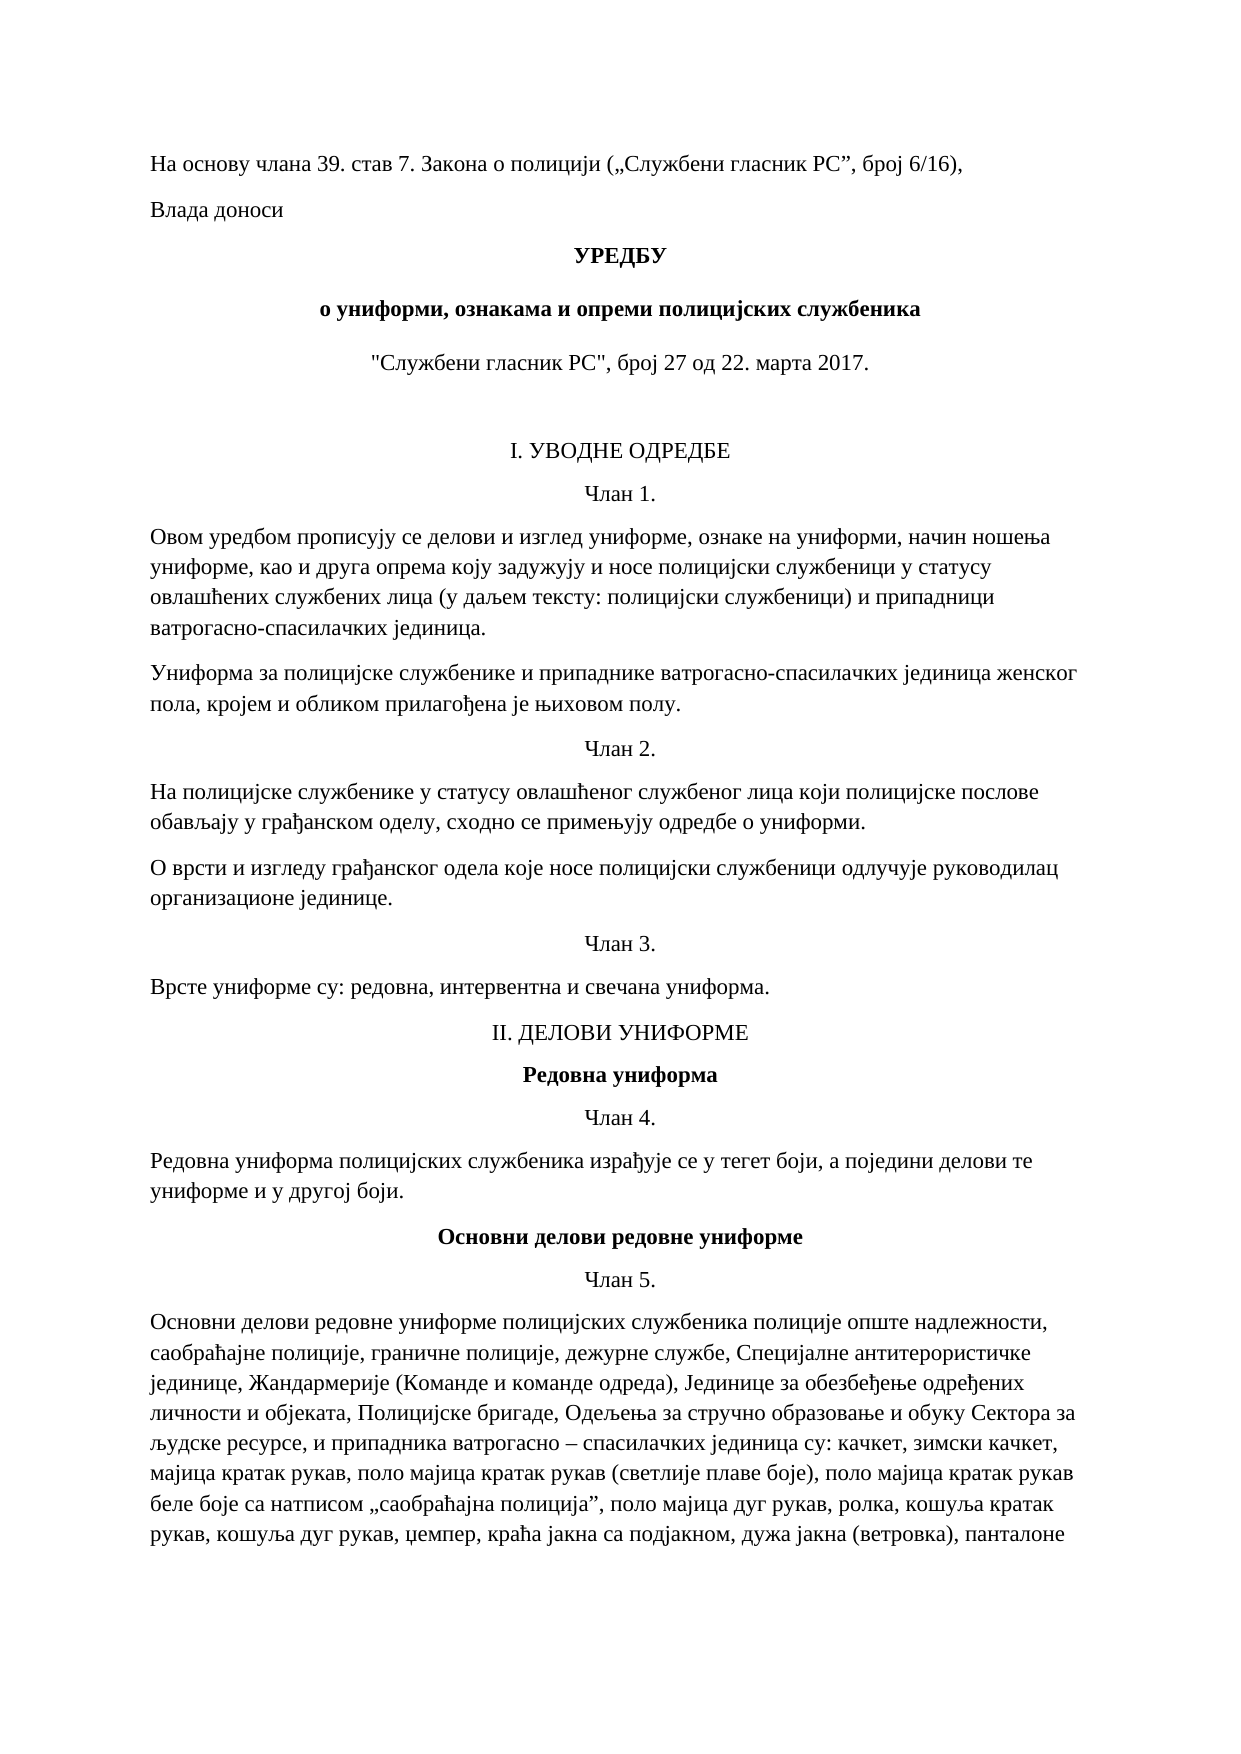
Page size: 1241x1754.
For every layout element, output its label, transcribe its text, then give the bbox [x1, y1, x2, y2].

text I. УВОДНЕ ОДРЕДБЕ [150, 437, 1090, 464]
text О врсти и изгледу грађанског одела које носе полицијски службеници одлучује руководилац организационе јединице. [150, 854, 1090, 911]
text "Службени гласник РС", број 27 од 22. марта 2017. [150, 349, 1090, 375]
text Члан 3. [150, 930, 1090, 957]
text o униформи, ознакама и опреми полицијских службеника [150, 295, 1090, 322]
text II. ДЕЛОВИ УНИФОРМЕ [150, 1019, 1090, 1045]
text УРЕДБУ [150, 242, 1090, 268]
text Овом уредбом прописују се делови и изглед униформе, ознаке на униформи, начин ношења униформе, као и друга опрема коју задужују и носе полицијски службеници у статусу овлашћених службених лица (у даљем тексту: полицијски службеници) и припадници ватрогасно-спасилачких јединица. [150, 523, 1090, 640]
text Члан 5. [150, 1266, 1090, 1292]
text Члан 1. [150, 480, 1090, 507]
text Униформа за полицијске службенике и припаднике ватрогасно-спасилачких јединица женског пола, кројем и обликом прилагођена је њиховом полу. [150, 659, 1090, 716]
text Члан 4. [150, 1104, 1090, 1131]
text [150, 1308, 1090, 1546]
text Основни делови редовне униформе [150, 1223, 1090, 1249]
text Редовна униформа [150, 1061, 1090, 1088]
text На основу члана 39. став 7. Закона о полицији („Службени гласник РС”, брoj 6/16), [150, 150, 1090, 176]
text Члан 2. [150, 735, 1090, 762]
text Редовна униформа полицијских службеника израђује се у тегет боји, а поједини делови те униформе и у другој боји. [150, 1147, 1090, 1203]
text Влада доноси [150, 196, 1090, 222]
text На полицијске службенике у статусу овлашћеног службеног лица који полицијске послове обављају у грађанском оделу, сходно се примењују одредбе о униформи. [150, 778, 1090, 835]
text Врсте униформе су: редовна, интервентна и свечана униформа. [150, 973, 1090, 999]
